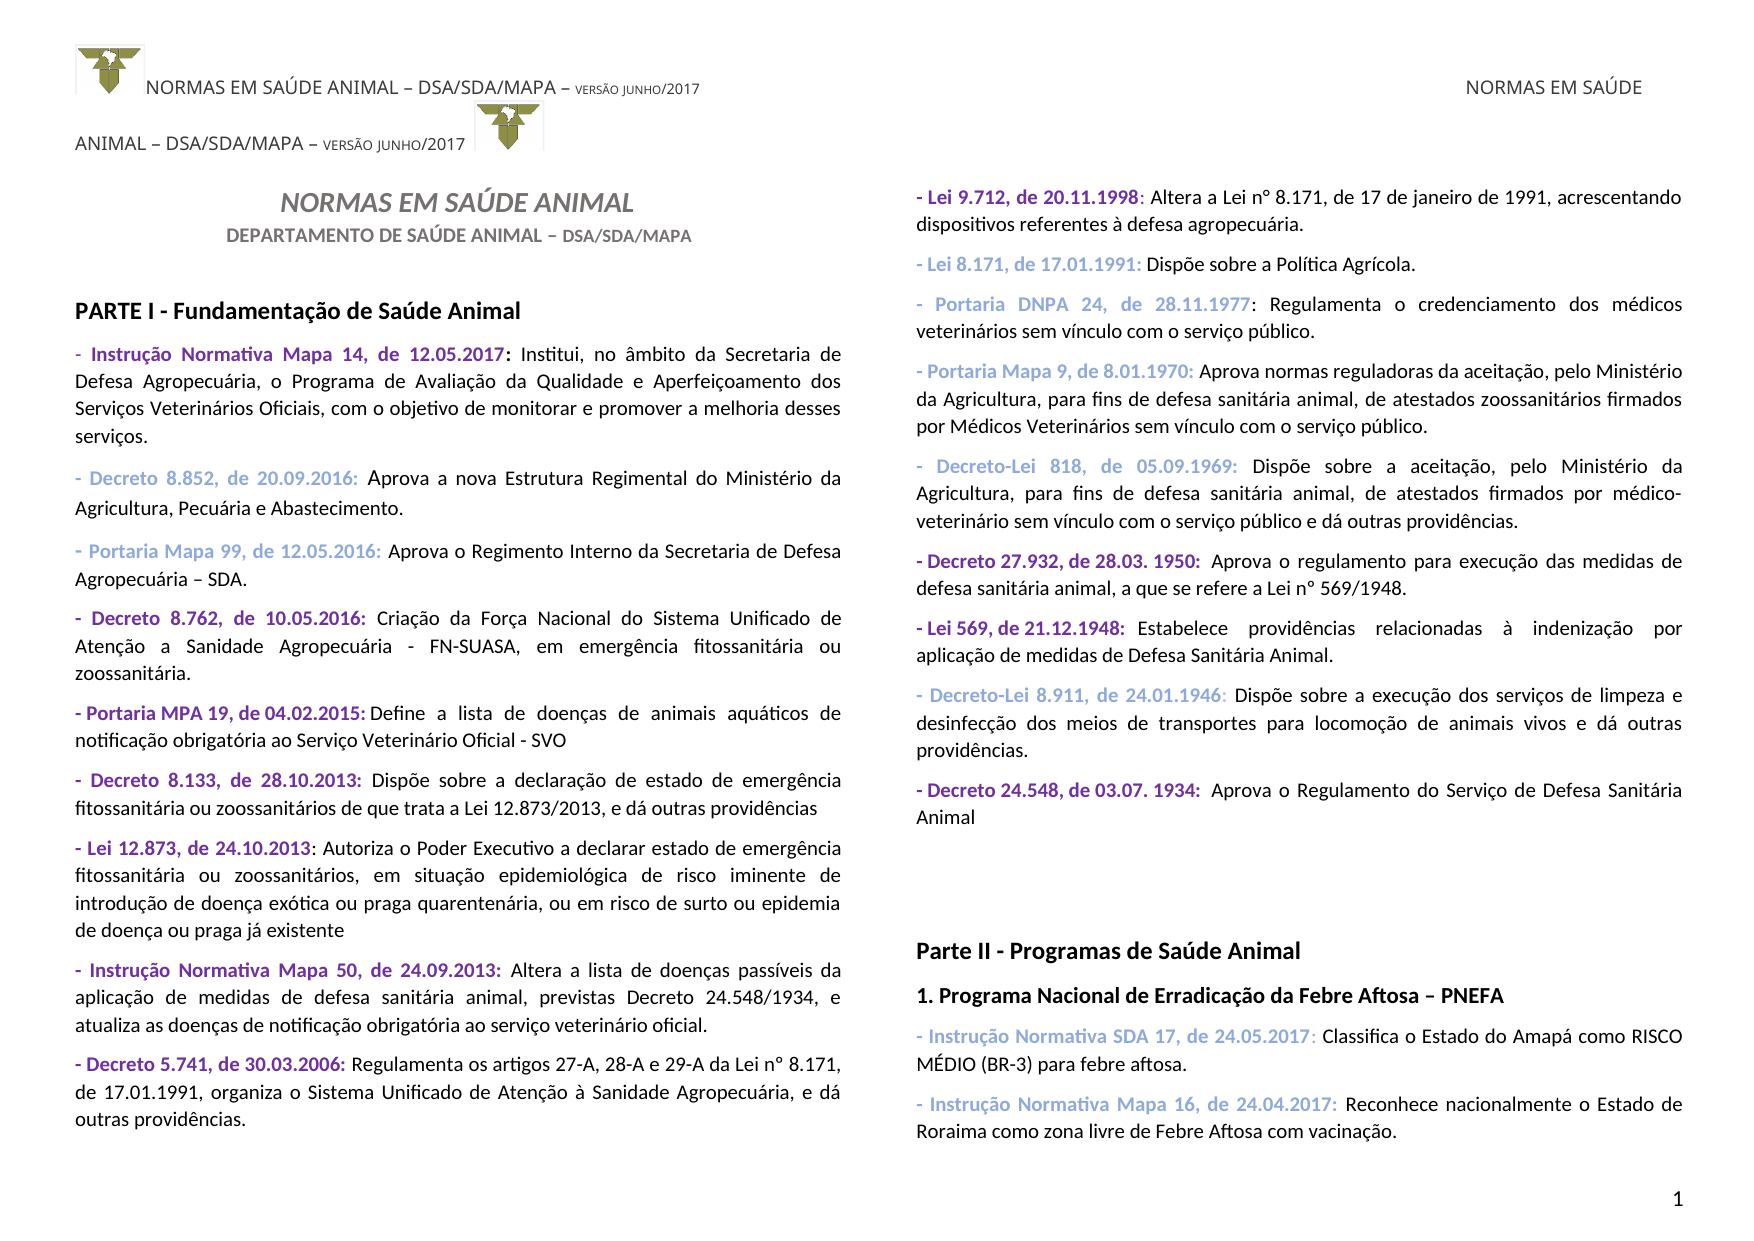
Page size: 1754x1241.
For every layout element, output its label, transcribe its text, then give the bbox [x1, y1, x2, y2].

text - Decreto 8.852, de 20.09.2016: Aprova a nova Estrutura Regimental do Ministério da Agricultura, Pecuária e Abastecimento. [75, 463, 842, 521]
text 1. Programa Nacional de Erradicação da Febre Aftosa – PNEFA [916, 981, 1683, 1009]
text - Decreto 27.932, de 28.03. 1950: Aprova o regulamento para execução das medidas de defesa sanitária animal, a que se refere a Lei nº 569/1948. [916, 548, 1683, 601]
text - Lei 9.712, de 20.11.1998: Altera a Lei n° 8.171, de 17 de janeiro de 1991, acrescentando dispositivos referentes à defesa agropecuária. [916, 184, 1683, 237]
text - Portaria DNPA 24, de 28.11.1977: Regulamenta o credenciamento dos médicos veterinários sem vínculo com o serviço público. [916, 291, 1683, 344]
text - Decreto-Lei 8.911, de 24.01.1946: Dispõe sobre a execução dos serviços de limpeza e desinfecção dos meios de transportes para locomoção de animais vivos e dá outras providências. [916, 682, 1683, 763]
text NORMAS EM SAÚDE ANIMAL [75, 184, 842, 220]
text - Decreto 8.133, de 28.10.2013: Dispõe sobre a declaração de estado de emergência fitossanitária ou zoossanitários de que trata a Lei 12.873/2013, e dá outras providências [75, 768, 842, 820]
text - Portaria Mapa 99, de 12.05.2016: Aprova o Regimento Interno da Secretaria de Defesa Agropecuária – SDA. [75, 536, 842, 591]
text - Instrução Normativa Mapa 50, de 24.09.2013: Altera a lista de doenças passíveis da aplicação de medidas de defesa sanitária animal, previstas Decreto 24.548/1934, e atualiza as doenças de notificação obrigatória ao serviço veterinário oficial. [75, 957, 842, 1037]
text - Lei 569, de 21.12.1948: Estabelece providências relacionadas à indenização por aplicação de medidas de Defesa Sanitária Animal. [916, 615, 1683, 668]
picture [474, 100, 545, 151]
text - Instrução Normativa Mapa 14, de 12.05.2017: Institui, no âmbito da Secretaria de Defesa Agropecuária, o Programa de Avaliação da Qualidade e Aperfeiçoamento dos Serviços Veterinários Oficiais, com o objetivo de monitorar e promover a melhoria desses serviços. [75, 341, 842, 448]
text - Decreto 5.741, de 30.03.2006: Regulamenta os artigos 27-A, 28-A e 29-A da Lei nº 8.171, de 17.01.1991, organiza o Sistema Unificado de Atenção à Sanidade Agropecuária, e dá outras providências. [75, 1052, 842, 1132]
text - Instrução Normativa SDA 17, de 24.05.2017: Classifica o Estado do Amapá como RISCO MÉDIO (BR-3) para febre aftosa. [916, 1023, 1683, 1076]
text - Portaria Mapa 9, de 8.01.1970: Aprova normas reguladoras da aceitação, pelo Ministério da Agricultura, para fins de defesa sanitária animal, de atestados zoossanitários firmados por Médicos Veterinários sem vínculo com o serviço público. [916, 358, 1683, 439]
text Parte II - Programas de Saúde Animal [916, 935, 1683, 966]
text - Decreto-Lei 818, de 05.09.1969: Dispõe sobre a aceitação, pelo Ministério da Agricultura, para fins de defesa sanitária animal, de atestados firmados por médico-veterinário sem vínculo com o serviço público e dá outras providências. [916, 453, 1683, 533]
text DEPARTAMENTO DE SAÚDE ANIMAL – DSA/SDA/MAPA [75, 222, 842, 248]
text - Portaria MPA 19, de 04.02.2015: Define a lista de doenças de animais aquáticos de notificação obrigatória ao Serviço Veterinário Oficial - SVO [75, 700, 842, 753]
text - Decreto 24.548, de 03.07. 1934: Aprova o Regulamento do Serviço de Defesa Sanitária Animal [916, 777, 1683, 830]
text - Lei 12.873, de 24.10.2013: Autoriza o Poder Executivo a declarar estado de emergência fitossanitária ou zoossanitários, em situação epidemiológica de risco iminente de introdução de doença exótica ou praga quarentenária, ou em risco de surto ou epidemia de doença ou praga já existente [75, 835, 842, 942]
text - Lei 8.171, de 17.01.1991: Dispõe sobre a Política Agrícola. [916, 251, 1683, 277]
picture [75, 44, 146, 95]
text - Decreto 8.762, de 10.05.2016: Criação da Força Nacional do Sistema Unificado de Atenção a Sanidade Agropecuária - FN-SUASA, em emergência fitossanitária ou zoossanitária. [75, 606, 842, 686]
text PARTE I - Fundamentação de Saúde Animal [75, 295, 842, 326]
text - Instrução Normativa Mapa 16, de 24.04.2017: Reconhece nacionalmente o Estado de Roraima como zona livre de Febre Aftosa com vacinação. [916, 1091, 1683, 1143]
